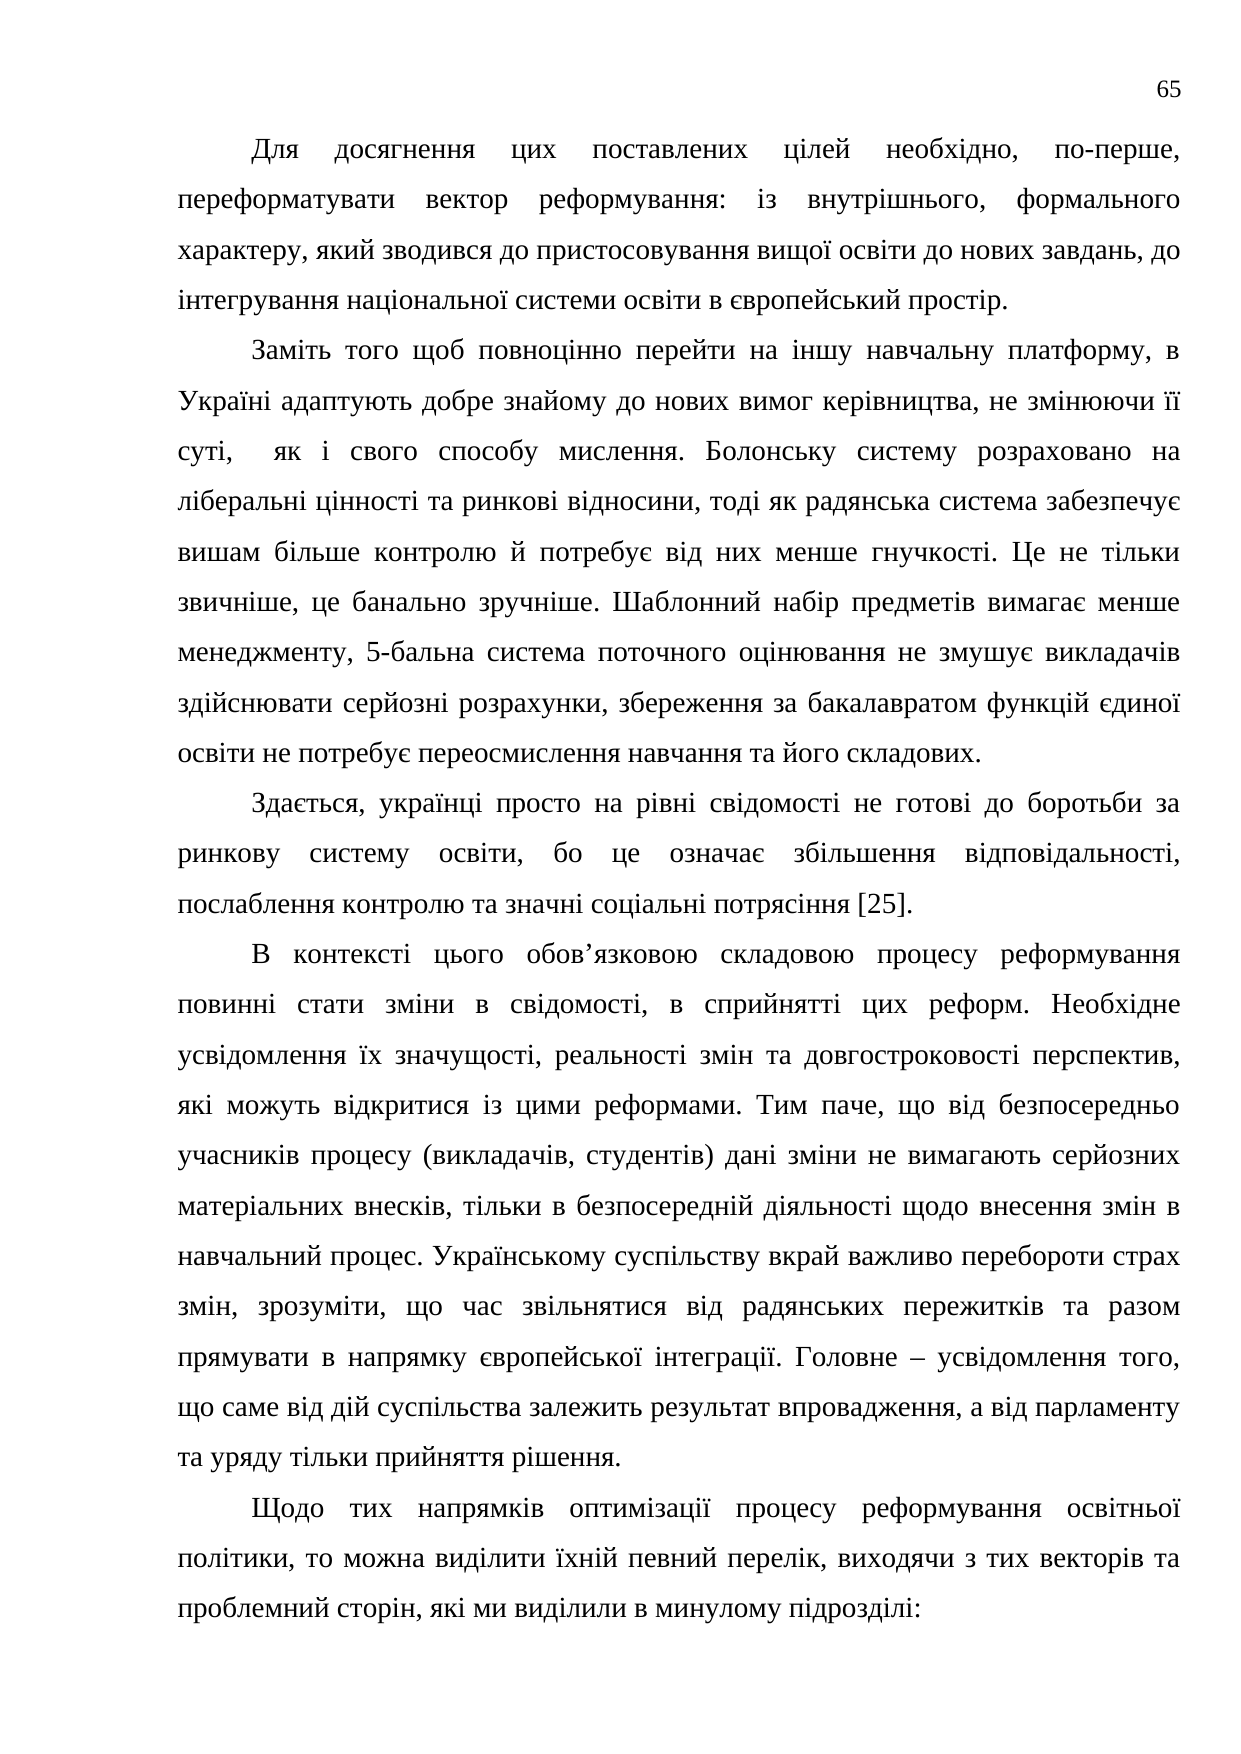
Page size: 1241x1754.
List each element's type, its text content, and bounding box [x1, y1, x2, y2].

text Заміть того щоб повноцінно перейти на іншу навчальну платформу, в Україні адаптують добре знайому до нових вимог керівництва, не змінюючи її суті, як і свого способу мислення. Болонську систему розраховано на ліберальні цінності та ринкові відносини, тоді як радянська система забезпечує вишам більше контролю й потребує від них менше гнучкості. Це не тільки звичніше, це банально зручніше. Шаблонний набір предметів вимагає менше менеджменту, 5-бальна система поточного оцінювання не змушує викладачів здійснювати серйозні розрахунки, збереження за бакалавратом функцій єдиної освіти не потребує переосмислення навчання та його складових. [177, 332, 1181, 768]
text В контексті цього обов’язковою складовою процесу реформування повинні стати зміни в свідомості, в сприйнятті цих реформ. Необхідне усвідомлення їх значущості, реальності змін та довгостроковості перспектив, які можуть відкритися із цими реформами. Тим паче, що від безпосередньо учасників процесу (викладачів, студентів) дані зміни не вимагають серйозних матеріальних внесків, тільки в безпосередній діяльності щодо внесення змін в навчальний процес. Українському суспільству вкрай важливо перебороти страх змін, зрозуміти, що час звільнятися від радянських пережитків та разом прямувати в напрямку європейської інтеграції. Головне ‒ усвідомлення того, що саме від дій суспільства залежить результат впровадження, а від парламенту та уряду тільки прийняття рішення. [177, 936, 1181, 1473]
text Здається, українці просто на рівні свідомості не готові до боротьби за ринкову систему освіти, бо це означає збільшення відповідальності, послаблення контролю та значні соціальні потрясіння [25]. [177, 785, 1181, 919]
text Для досягнення цих поставлених цілей необхідно, по-перше, переформатувати вектор реформування: із внутрішнього, формального характеру, який зводився до пристосовування вищої освіти до нових завдань, до інтегрування національної системи освіти в європейський простір. [177, 131, 1181, 316]
text Щодо тих напрямків оптимізації процесу реформування освітньої політики, то можна виділити їхній певний перелік, виходячи з тих векторів та проблемний сторін, які ми виділили в минулому підрозділі: [177, 1490, 1181, 1624]
